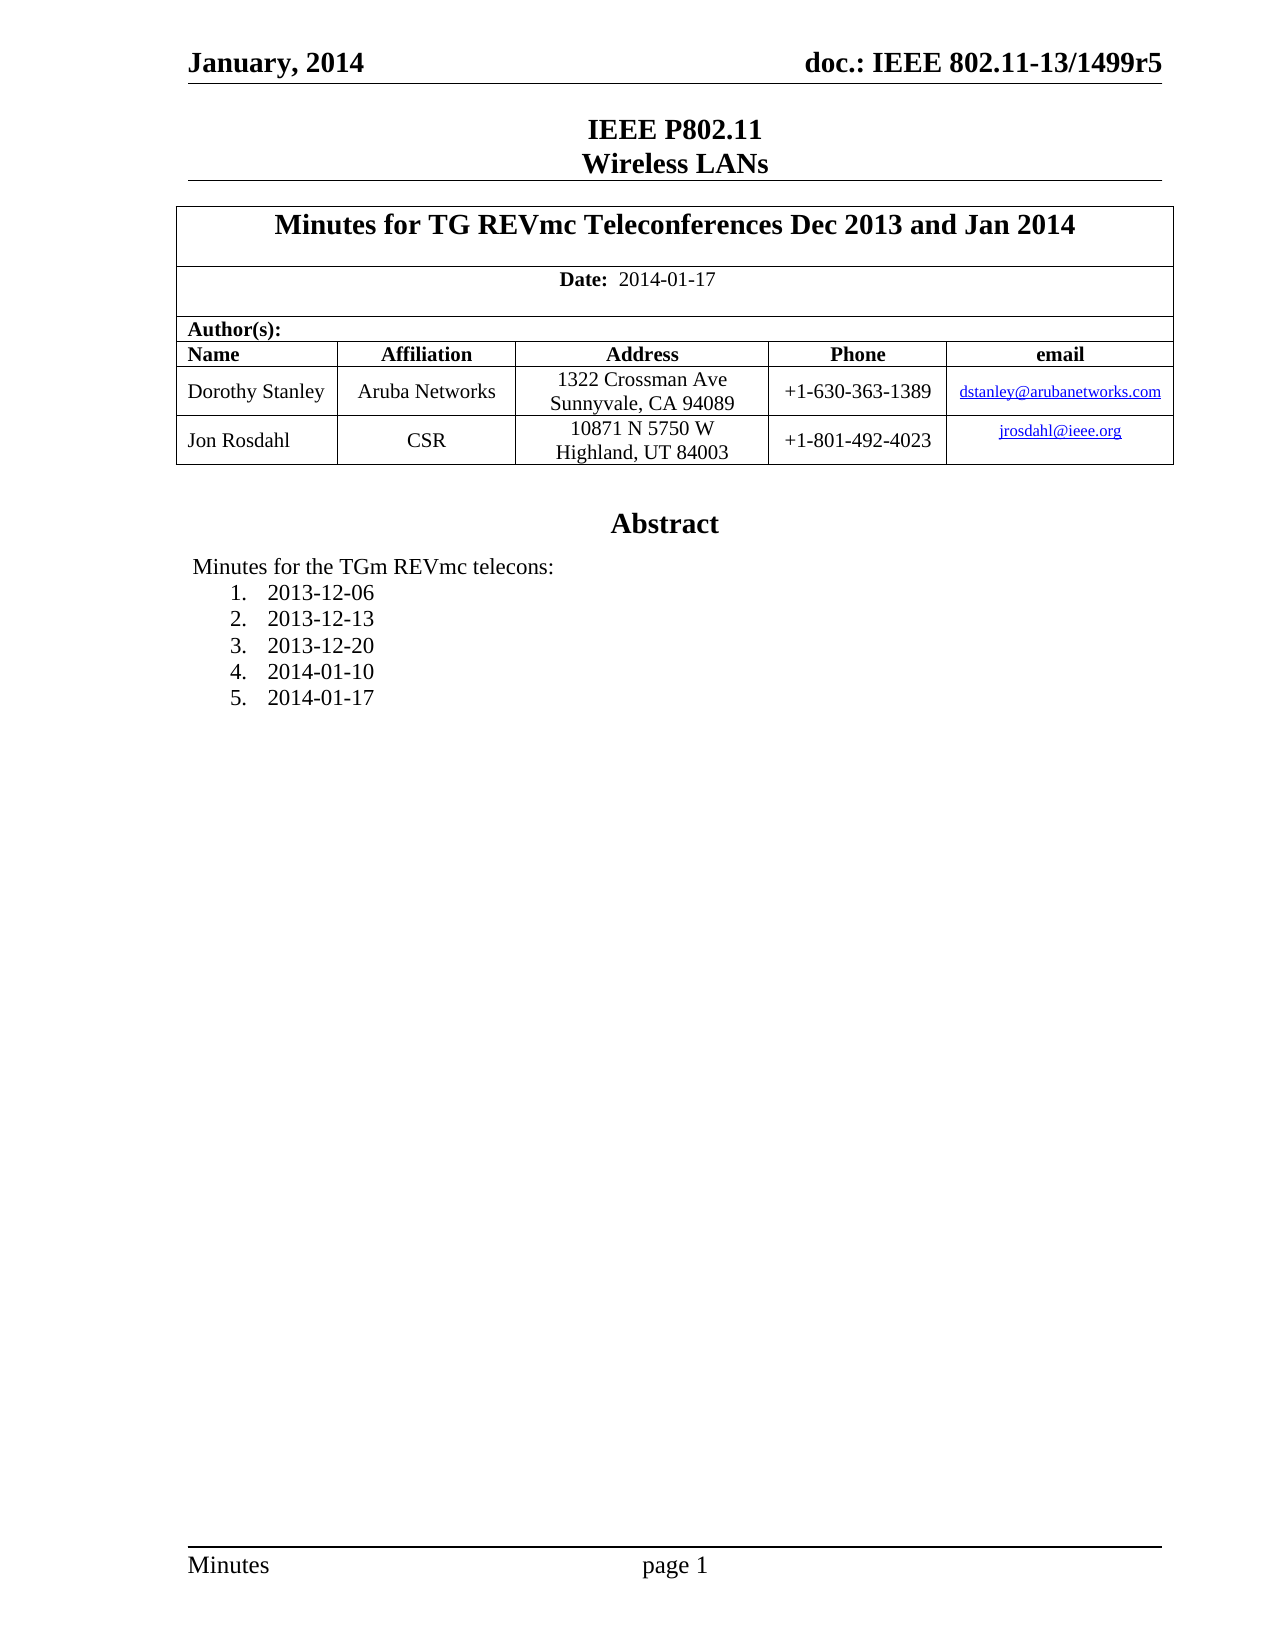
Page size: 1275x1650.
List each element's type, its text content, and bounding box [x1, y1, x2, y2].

table_cell Phone [769, 342, 946, 366]
table_header Minutes for TG REVmc Teleconferences Dec 2013 and Jan 2014 [177, 207, 1173, 266]
table_cell CSR [338, 416, 515, 464]
table_cell +1-801-492-4023 [769, 416, 946, 464]
table_cell jrosdahl@ieee.org [947, 416, 1173, 464]
table_cell 10871 N 5750 W Highland, UT 84003 [516, 416, 768, 464]
table_cell Aruba Networks [338, 367, 515, 415]
table_cell Author(s): [177, 317, 1173, 341]
table_cell Date: 2014-01-17 [177, 267, 1173, 316]
table_cell Affiliation [338, 342, 515, 366]
table_cell Dorothy Stanley [177, 367, 337, 415]
table_cell Jon Rosdahl [177, 416, 337, 464]
text IEEE P802.11 Wireless LANs [187, 112, 1162, 181]
table_cell Address [516, 342, 768, 366]
table_cell +1-630-363-1389 [769, 367, 946, 415]
table_cell 1322 Crossman Ave Sunnyvale, CA 94089 [516, 367, 768, 415]
table_cell dstanley@arubanetworks.com [947, 367, 1173, 415]
table_cell Name [177, 342, 337, 366]
table_cell email [947, 342, 1173, 366]
